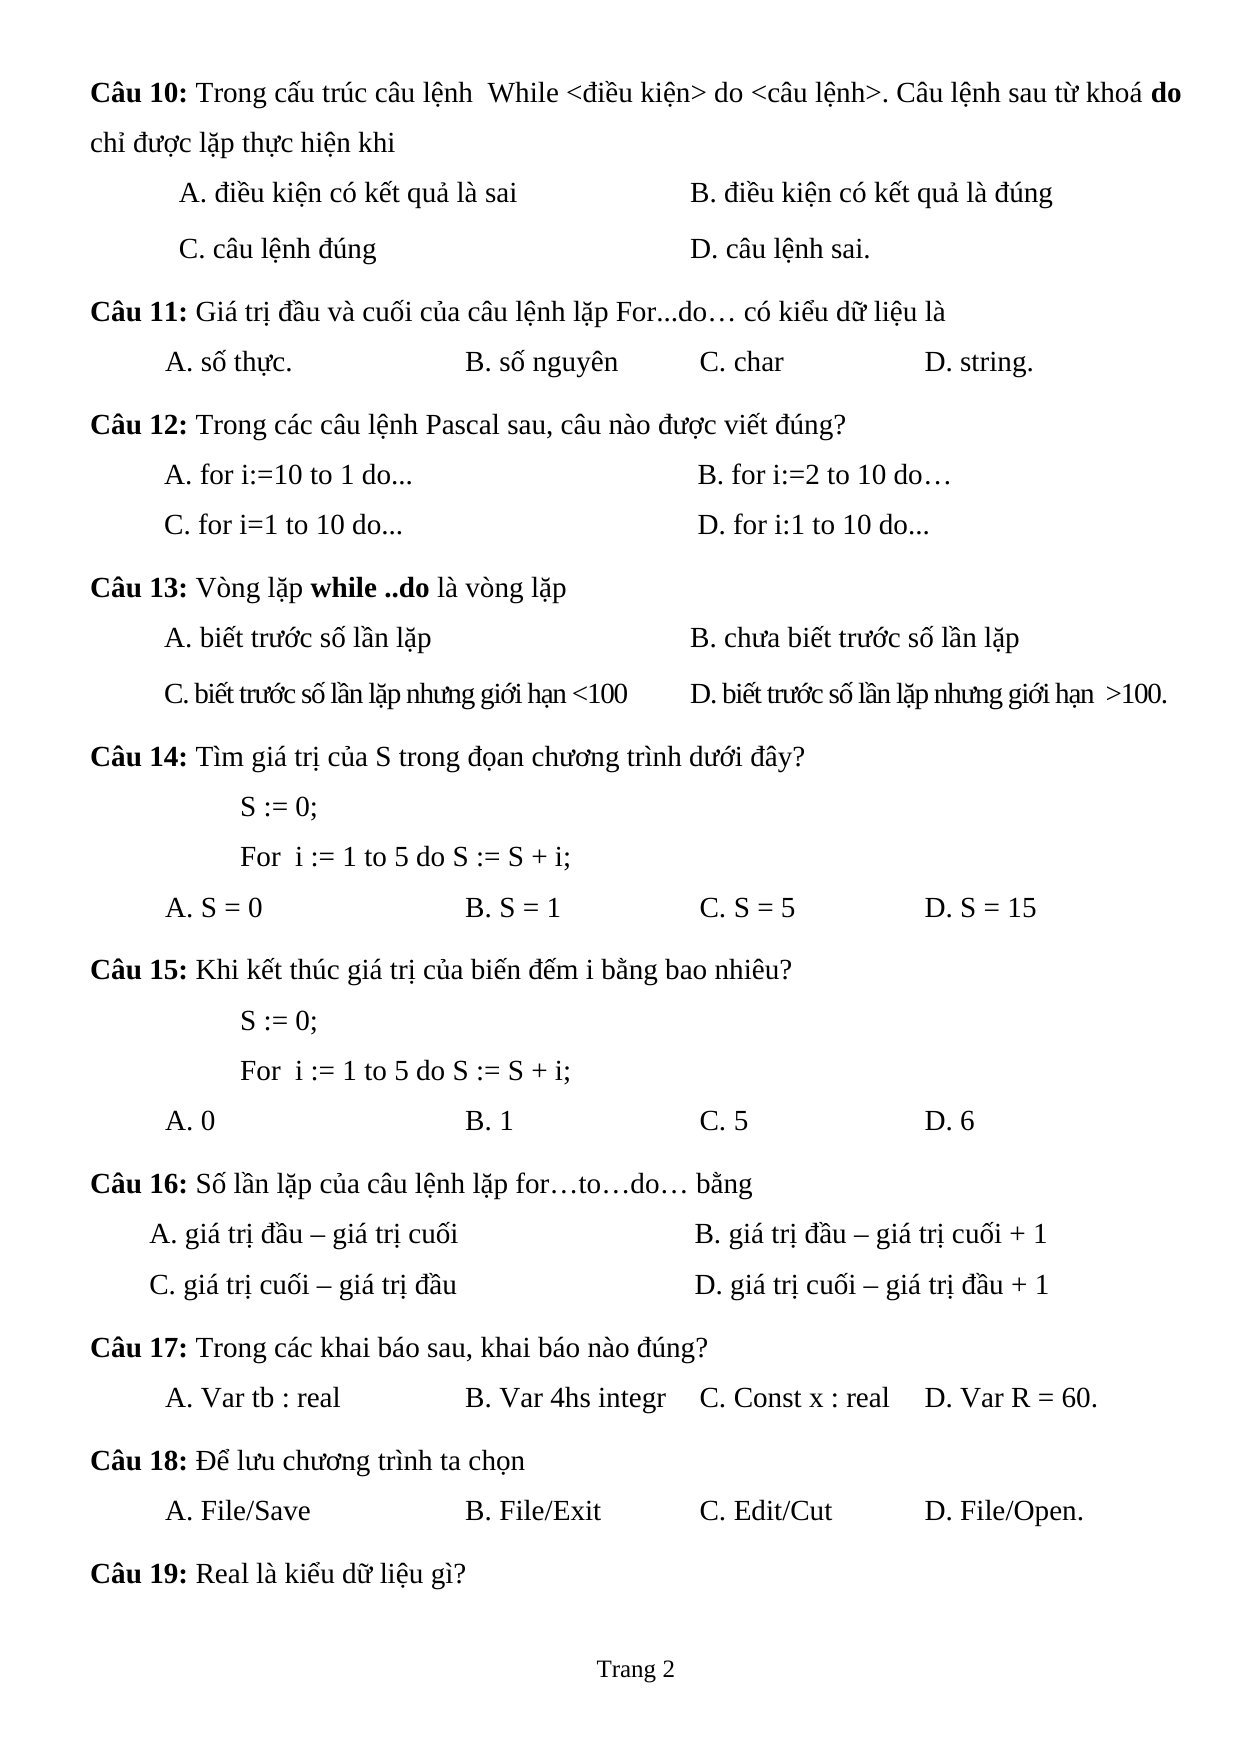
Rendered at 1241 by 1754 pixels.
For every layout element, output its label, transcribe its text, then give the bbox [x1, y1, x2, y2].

text Câu 15: Khi kết thúc giá trị của biến đếm i bằng bao nhiêu? [90, 952, 1181, 986]
text Câu 18: Để lưu chương trình ta chọn [90, 1443, 1181, 1476]
text A. điều kiện có kết quả là sai B. điều kiện có kết quả là đúng [127, 176, 1181, 209]
text Câu 19: Real là kiểu dữ liệu gì? [90, 1556, 1181, 1589]
text C. câu lệnh đúng D. câu lệnh sai. [127, 231, 1181, 264]
text A. 0 B. 1 C. 5 D. 6 [90, 1103, 1181, 1137]
text C. for i=1 to 10 do... D. for i:1 to 10 do... [90, 507, 1181, 541]
text S := 0; [90, 789, 1181, 823]
text A. File/Save B. File/Exit C. Edit/Cut D. File/Open. [90, 1493, 1181, 1527]
text Câu 13: Vòng lặp while ..do là vòng lặp [90, 570, 1181, 604]
text C. giá trị cuối – giá trị đầu D. giá trị cuối – giá trị đầu + 1 [90, 1267, 1181, 1300]
text A. Var tb : real B. Var 4hs integr C. Const x : real D. Var R = 60. [90, 1380, 1181, 1413]
text S := 0; [90, 1003, 1181, 1036]
text A. số thực. B. số nguyên C. char D. string. [90, 344, 1181, 378]
text A. for i:=10 to 1 do... B. for i:=2 to 10 do… [90, 457, 1181, 491]
text Câu 12: Trong các câu lệnh Pascal sau, câu nào được viết đúng? [90, 407, 1181, 440]
text Câu 17: Trong các khai báo sau, khai báo nào đúng? [90, 1330, 1181, 1363]
text A. S = 0 B. S = 1 C. S = 5 D. S = 15 [90, 890, 1181, 923]
text C. biết trước số lần lặp nhưng giới hạn <100 D. biết trước số lần lặp nhưng giới hạn >100. [127, 676, 1181, 709]
text A. biết trước số lần lặp B. chưa biết trước số lần lặp [127, 621, 1181, 654]
text Câu 10: Trong cấu trúc câu lệnh While <điều kiện> do <câu lệnh>. Câu lệnh sau từ khoá do chỉ được lặp thực hiện khi [90, 75, 1181, 159]
text For i := 1 to 5 do S := S + i; [165, 1053, 1181, 1087]
text A. giá trị đầu – giá trị cuối B. giá trị đầu – giá trị cuối + 1 [90, 1217, 1181, 1250]
text For i := 1 to 5 do S := S + i; [165, 839, 1181, 873]
text Câu 14: Tìm giá trị của S trong đọan chương trình dưới đây? [90, 739, 1181, 772]
text Câu 11: Giá trị đầu và cuối của câu lệnh lặp For...do… có kiểu dữ liệu là [90, 294, 1181, 327]
text Câu 16: Số lần lặp của câu lệnh lặp for…to…do… bằng [90, 1166, 1181, 1200]
